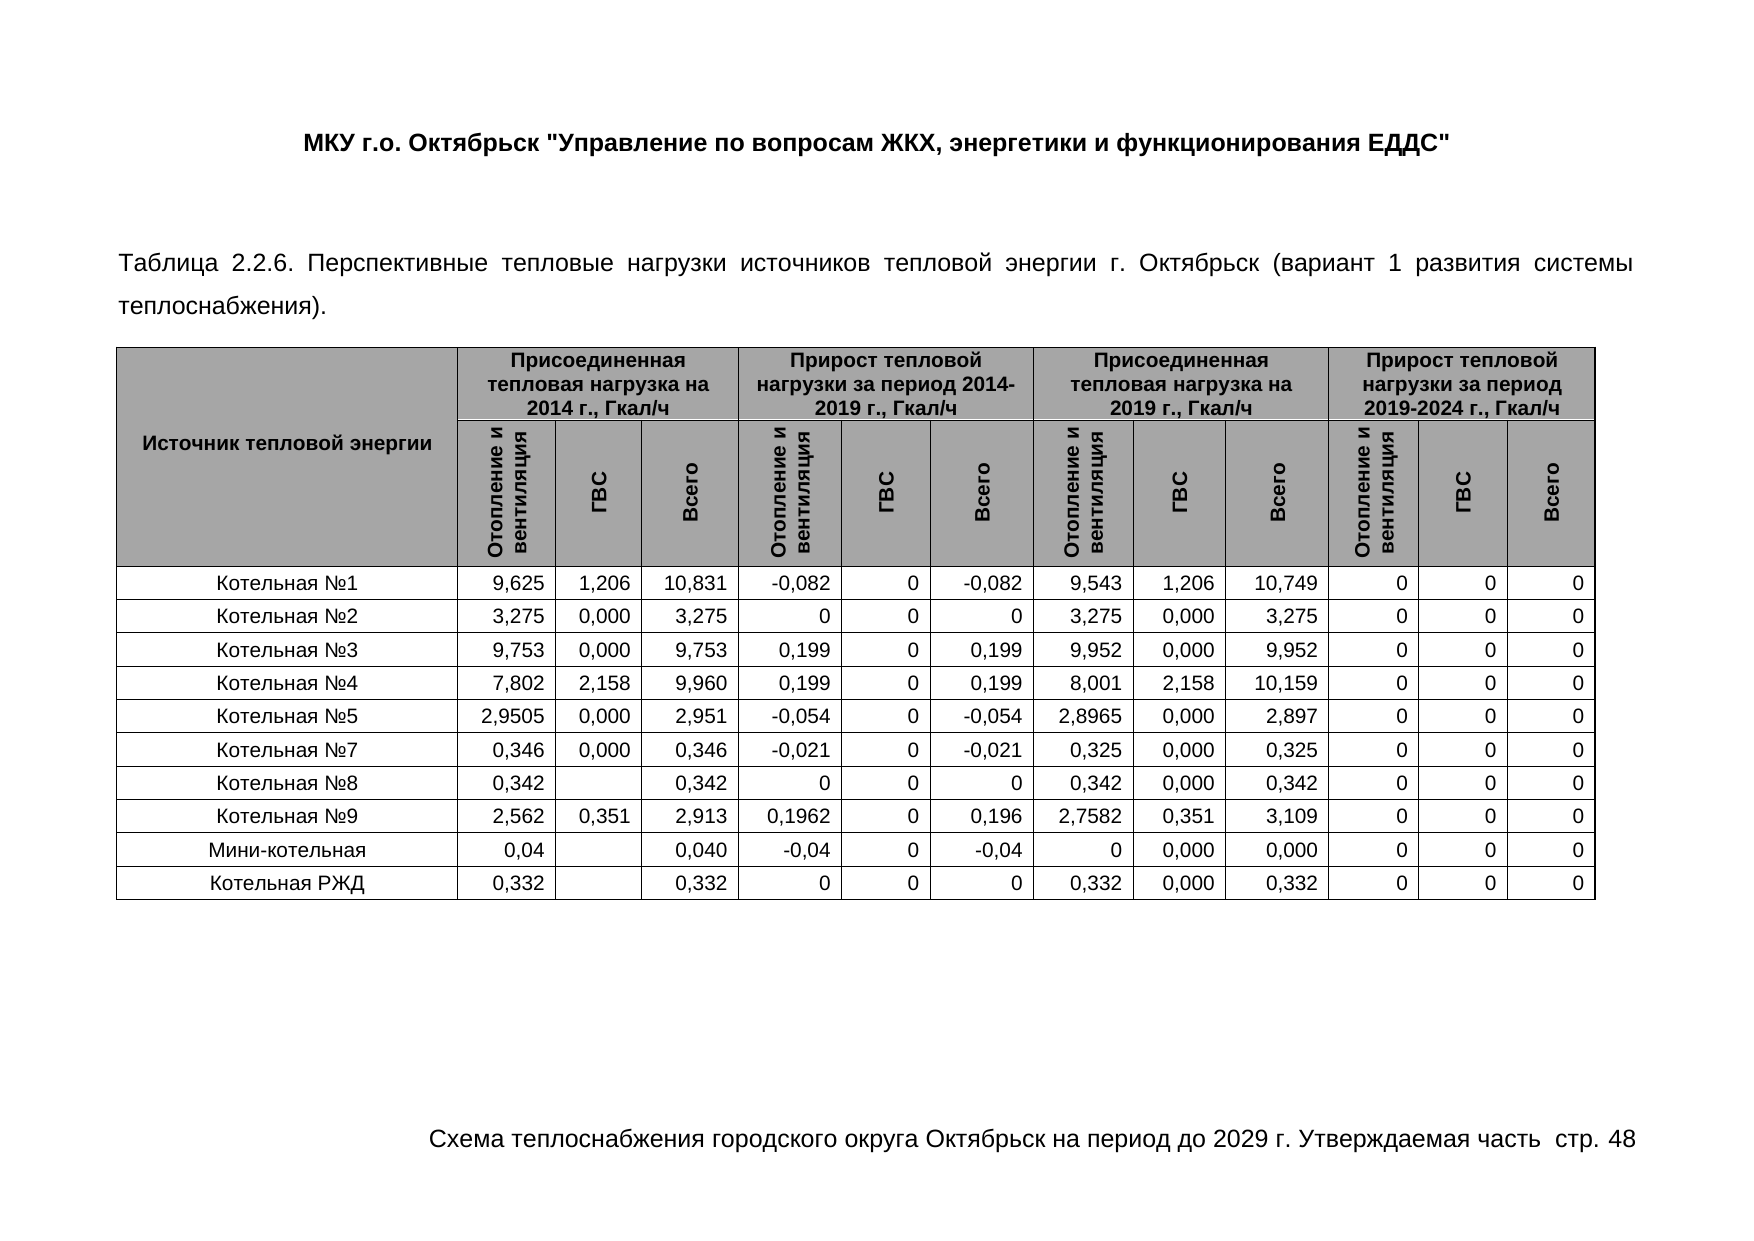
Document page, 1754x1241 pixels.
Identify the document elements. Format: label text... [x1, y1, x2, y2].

table_cell 0 [842, 833, 930, 866]
table_cell Отопление и вентиляция [739, 421, 841, 566]
table_cell 0 [1329, 867, 1418, 899]
table_cell 0,342 [458, 767, 555, 799]
table_cell 0,04 [458, 833, 555, 866]
table_cell 9,753 [458, 633, 555, 666]
table_cell 8,001 [1034, 667, 1133, 699]
table_cell -0,021 [739, 733, 841, 766]
table_cell 0 [1508, 733, 1594, 766]
table_cell Отопление и вентиляция [458, 421, 555, 566]
table_cell 0,342 [1226, 767, 1328, 799]
table_cell 2,158 [556, 667, 641, 699]
table_cell 0 [1329, 733, 1418, 766]
table_cell ГВС [1419, 421, 1507, 566]
table_cell 0,346 [458, 733, 555, 766]
table_cell 0 [1508, 567, 1594, 599]
table_cell 0,325 [1034, 733, 1133, 766]
table_cell [556, 867, 641, 899]
table_cell 0 [1419, 833, 1507, 866]
table_cell 0 [842, 867, 930, 899]
table_header Источник тепловой энергии [117, 348, 457, 566]
table_cell 0,199 [739, 667, 841, 699]
table_cell 0 [1508, 633, 1594, 666]
table_cell 0 [739, 767, 841, 799]
table_cell 0 [1508, 667, 1594, 699]
table_cell -0,021 [931, 733, 1033, 766]
table_cell 0 [1329, 800, 1418, 832]
table_cell 0,199 [931, 667, 1033, 699]
table_cell 0 [931, 600, 1033, 632]
table_cell 0 [1419, 800, 1507, 832]
table_cell 0 [1329, 700, 1418, 732]
table_cell 2,8965 [1034, 700, 1133, 732]
table_cell 0,351 [556, 800, 641, 832]
table_cell 0 [1419, 667, 1507, 699]
table_cell 0 [1508, 700, 1594, 732]
table_cell 0 [842, 733, 930, 766]
table_cell 1,206 [1134, 567, 1225, 599]
table_cell 0 [1419, 700, 1507, 732]
table_cell 0,332 [642, 867, 738, 899]
table_cell 3,275 [458, 600, 555, 632]
table_cell Всего [642, 421, 738, 566]
table_cell -0,054 [739, 700, 841, 732]
table_cell 0 [842, 567, 930, 599]
table_cell Котельная №1 [117, 567, 457, 599]
text Таблица 2.2.6. Перспективные тепловые нагрузки источников тепловой энергии г. Октябрьск (вариант 1 развития системы теплоснабжения). [118, 248, 1636, 320]
table_cell 0 [1419, 600, 1507, 632]
table_cell Котельная №9 [117, 800, 457, 832]
table_cell Котельная №4 [117, 667, 457, 699]
table_cell 3,275 [1226, 600, 1328, 632]
table_cell 0 [1329, 600, 1418, 632]
table_cell 0 [1329, 833, 1418, 866]
table_cell 0 [931, 867, 1033, 899]
table_cell 0,332 [1034, 867, 1133, 899]
table_cell 0 [1419, 867, 1507, 899]
table_cell 10,749 [1226, 567, 1328, 599]
table_cell 0 [842, 767, 930, 799]
table_header Присоединенная тепловая нагрузка на 2014 г., Гкал/ч [458, 348, 738, 419]
table_cell 0 [739, 600, 841, 632]
table_cell Всего [1508, 421, 1594, 566]
table_cell 9,543 [1034, 567, 1133, 599]
table_cell 0,000 [1134, 833, 1225, 866]
table_cell Котельная №5 [117, 700, 457, 732]
table_cell 0,342 [1034, 767, 1133, 799]
table_cell 7,802 [458, 667, 555, 699]
table_cell 0 [1508, 833, 1594, 866]
table_cell 0,196 [931, 800, 1033, 832]
table_cell 0 [842, 800, 930, 832]
table_cell 9,625 [458, 567, 555, 599]
table_cell 2,7582 [1034, 800, 1133, 832]
table_cell 2,158 [1134, 667, 1225, 699]
table_cell 0,000 [556, 733, 641, 766]
table_cell 0 [1329, 767, 1418, 799]
table_cell 0,000 [1134, 700, 1225, 732]
table_cell 0 [1329, 633, 1418, 666]
table_cell 0 [1329, 667, 1418, 699]
table_cell [556, 833, 641, 866]
table_cell 0,000 [1134, 867, 1225, 899]
table_cell Котельная №3 [117, 633, 457, 666]
table_cell ГВС [556, 421, 641, 566]
table_cell Мини-котельная [117, 833, 457, 866]
table_cell 0,346 [642, 733, 738, 766]
table_cell 0,199 [739, 633, 841, 666]
table_cell 2,9505 [458, 700, 555, 732]
table_cell 0,000 [556, 633, 641, 666]
table_cell 0,000 [556, 600, 641, 632]
table_cell 10,159 [1226, 667, 1328, 699]
table_cell Всего [1226, 421, 1328, 566]
table_cell 0 [1034, 833, 1133, 866]
table_cell 0,040 [642, 833, 738, 866]
table_cell 0 [842, 633, 930, 666]
table_cell 1,206 [556, 567, 641, 599]
table_cell -0,04 [739, 833, 841, 866]
table_cell 0,000 [1134, 767, 1225, 799]
table_cell Котельная №2 [117, 600, 457, 632]
table_header Присоединенная тепловая нагрузка на 2019 г., Гкал/ч [1034, 348, 1328, 419]
table_cell 9,952 [1034, 633, 1133, 666]
table_cell 0,351 [1134, 800, 1225, 832]
table_cell 0,1962 [739, 800, 841, 832]
table_cell 0 [842, 600, 930, 632]
table_cell 9,960 [642, 667, 738, 699]
table_cell 0,332 [1226, 867, 1328, 899]
table_cell 0,000 [1226, 833, 1328, 866]
table_cell 10,831 [642, 567, 738, 599]
table_cell Отопление и вентиляция [1034, 421, 1133, 566]
table_cell 0 [739, 867, 841, 899]
table_cell 9,952 [1226, 633, 1328, 666]
table_cell 0 [1419, 767, 1507, 799]
table_cell 0 [1419, 733, 1507, 766]
table_cell Котельная №7 [117, 733, 457, 766]
table_cell Отопление и вентиляция [1329, 421, 1418, 566]
table_cell -0,04 [931, 833, 1033, 866]
table_cell ГВС [1134, 421, 1225, 566]
table_cell Всего [931, 421, 1033, 566]
table_cell 0 [1419, 633, 1507, 666]
table_cell 9,753 [642, 633, 738, 666]
table_cell 0 [1419, 567, 1507, 599]
table_cell 0,000 [1134, 633, 1225, 666]
table_cell -0,082 [931, 567, 1033, 599]
table_cell 0 [1508, 800, 1594, 832]
table_cell 0,199 [931, 633, 1033, 666]
table_cell 0,342 [642, 767, 738, 799]
table_cell 0 [1508, 867, 1594, 899]
table_cell 3,275 [1034, 600, 1133, 632]
table_cell 2,562 [458, 800, 555, 832]
table_cell [556, 767, 641, 799]
table_header Прирост тепловой нагрузки за период 2014-2019 г., Гкал/ч [739, 348, 1033, 419]
table_cell 0 [931, 767, 1033, 799]
table_cell 0,000 [1134, 733, 1225, 766]
table_cell 2,913 [642, 800, 738, 832]
table_cell 2,897 [1226, 700, 1328, 732]
table_cell 3,275 [642, 600, 738, 632]
table_cell 0 [842, 667, 930, 699]
table_cell 0,332 [458, 867, 555, 899]
table_cell 0 [842, 700, 930, 732]
table_cell 2,951 [642, 700, 738, 732]
table_cell 0 [1508, 767, 1594, 799]
table_cell Котельная №8 [117, 767, 457, 799]
table_cell 0,000 [1134, 600, 1225, 632]
table_cell 3,109 [1226, 800, 1328, 832]
table_cell Котельная РЖД [117, 867, 457, 899]
table_header Прирост тепловой нагрузки за период 2019-2024 г., Гкал/ч [1329, 348, 1594, 419]
table_cell -0,054 [931, 700, 1033, 732]
table_cell -0,082 [739, 567, 841, 599]
table_cell 0 [1329, 567, 1418, 599]
table_cell 0 [1508, 600, 1594, 632]
table_cell 0,000 [556, 700, 641, 732]
table_cell ГВС [842, 421, 930, 566]
table_cell 0,325 [1226, 733, 1328, 766]
